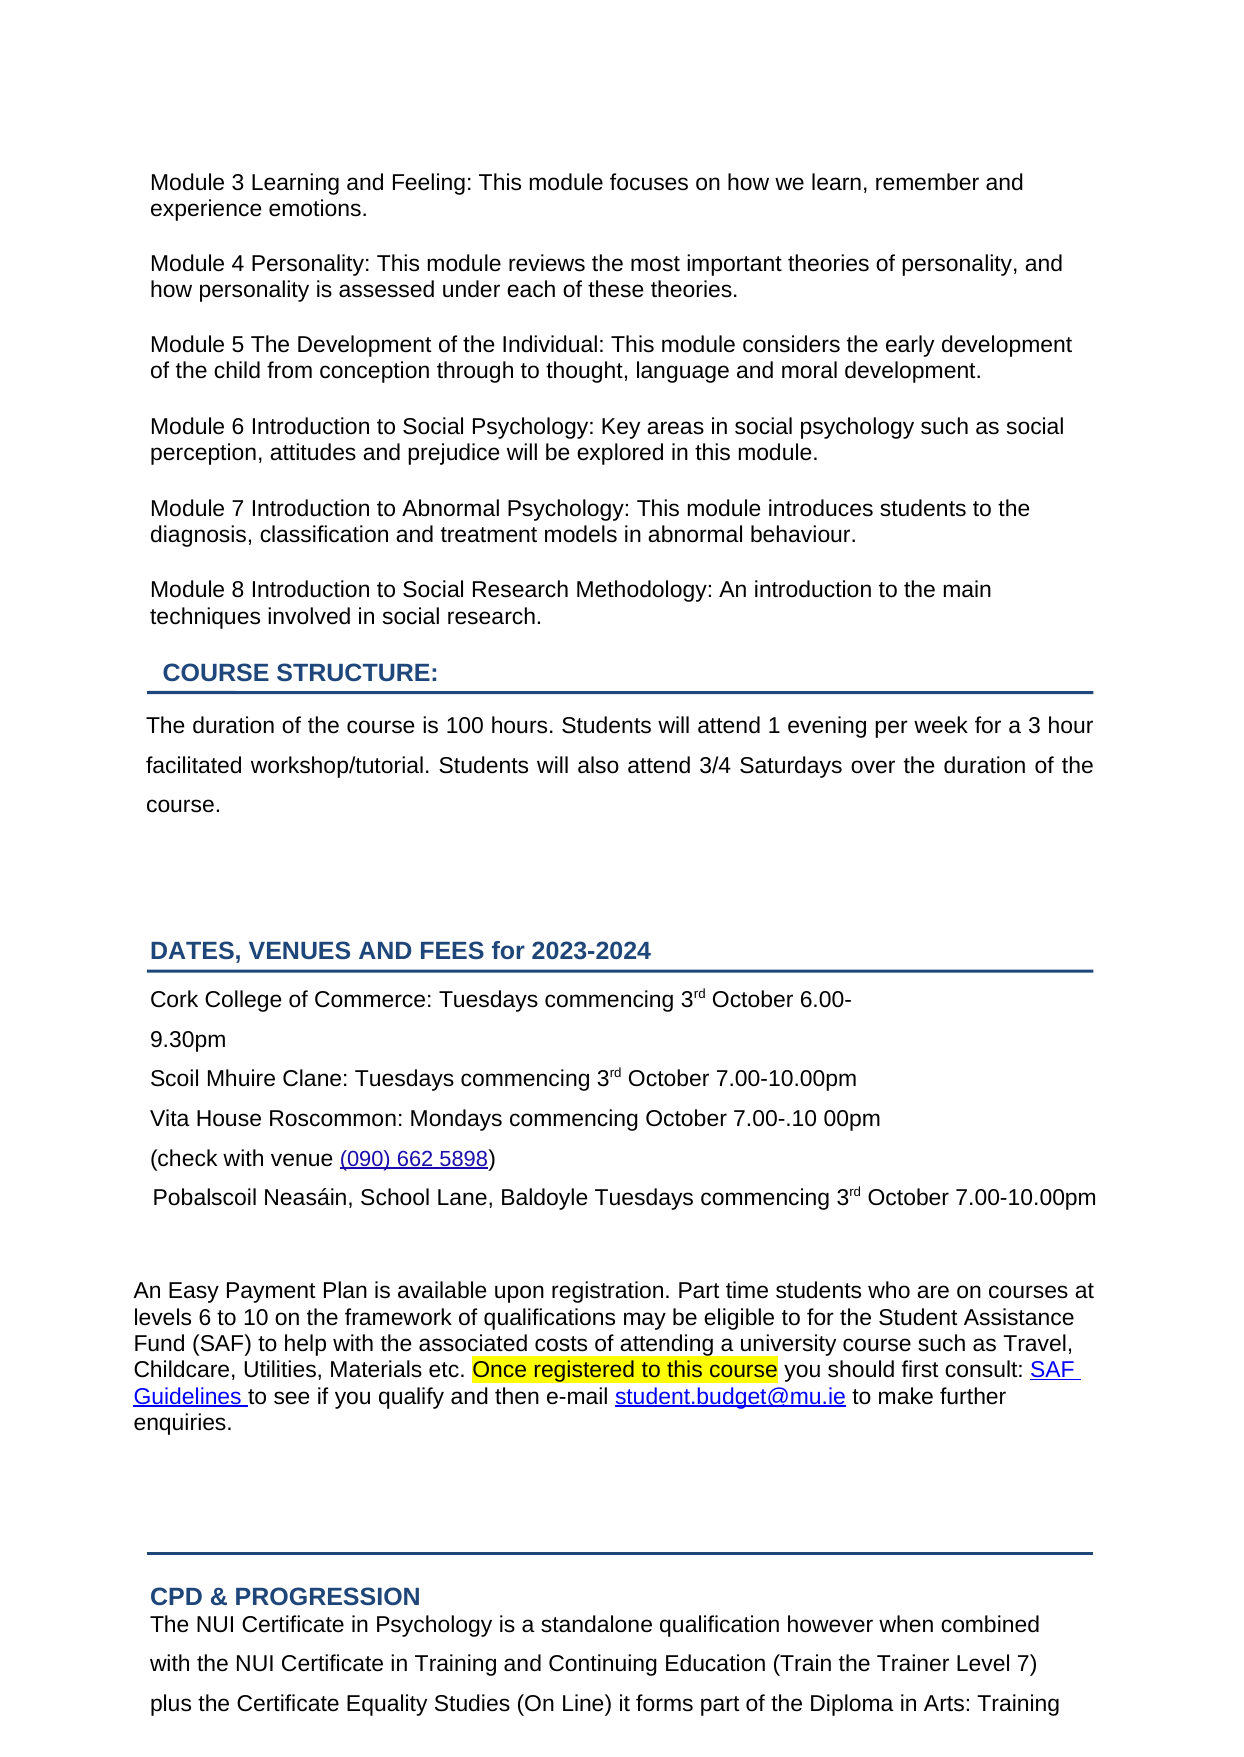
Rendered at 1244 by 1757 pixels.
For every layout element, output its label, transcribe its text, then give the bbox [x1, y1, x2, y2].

subtitle DATES, VENUES AND FEES for 2023-2024 [150, 936, 1106, 965]
text Module 8 Introduction to Social Research Methodology: An introduction to the main techniques involved in social research. [150, 576, 994, 629]
text Cork College of Commerce: Tuesdays commencing 3rd October 6.00-9.30pm [150, 973, 894, 1052]
text Module 7 Introduction to Abnormal Psychology: This module introduces students to the diagnosis, classification and treatment models in abnormal behaviour. [150, 494, 1032, 547]
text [150, 1611, 1063, 1716]
text An Easy Payment Plan is available upon registration. Part time students who are on courses at levels 6 to 10 on the framework of qualifications may be eligible to for the Student Assistance Fund (SAF) to help with the associated costs of attending a university course such as Travel, Childcare, Utilities, Materials etc. Once registered to this course you should first consult: SAF Guidelines to see if you qualify and then e-mail student.budget@mu.ie to make further enquiries. [133, 1277, 1106, 1435]
text COURSE STRUCTURE: [162, 658, 1106, 687]
subtitle CPD & PROGRESSION [150, 1582, 1106, 1611]
text Module 4 Personality: This module reviews the most important theories of personality, and how personality is assessed under each of these theories. [150, 250, 1065, 302]
text Pobalscoil Neasáin, School Lane, Baldoyle Tuesdays commencing 3rd October 7.00-10.00pm [133, 1184, 1106, 1210]
text Module 5 The Development of the Individual: This module considers the early development of the child from conception through to thought, language and moral development. [150, 331, 1074, 384]
text Vita House Roscommon: Mondays commencing October 7.00-.10 00pm (check with venue (090) 662 5898) [150, 1105, 894, 1171]
text The duration of the course is 100 hours. Students will attend 1 evening per week for a 3 hour facilitated workshop/tutorial. Students will also attend 3/4 Saturdays over the duration of the course. [146, 691, 1094, 817]
text Scoil Mhuire Clane: Tuesdays commencing 3rd October 7.00-10.00pm [150, 1065, 894, 1091]
text Module 6 Introduction to Social Psychology: Key areas in social psychology such as social perception, attitudes and prejudice will be explored in this module. [150, 413, 1067, 465]
text Module 3 Learning and Feeling: This module focuses on how we learn, remember and experience emotions. [150, 168, 1026, 221]
